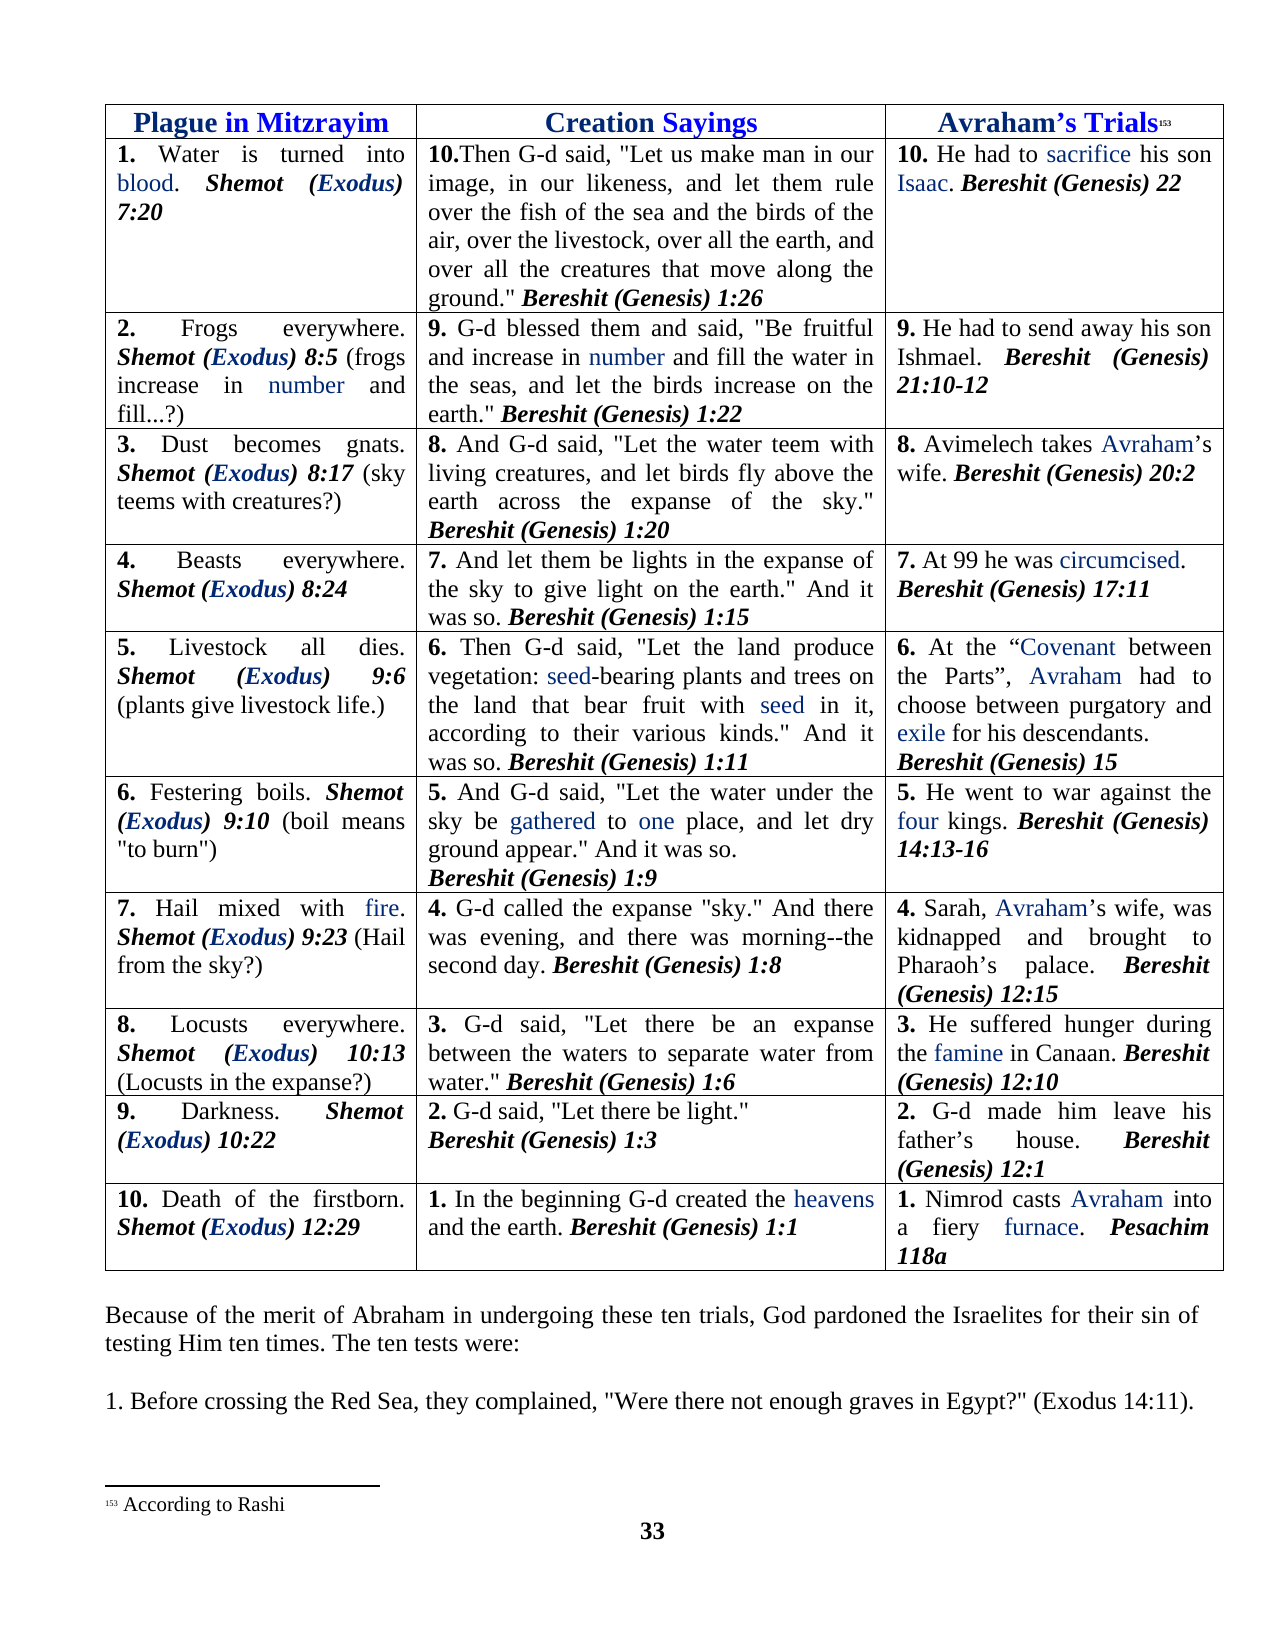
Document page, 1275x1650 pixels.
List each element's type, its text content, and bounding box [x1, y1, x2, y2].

table_cell 8. Avimelech takes Avraham’s wife. Bereshit (Genesis) 20:2 [886, 429, 1223, 544]
table_cell 1. In the beginning G-d created the heavens and the earth. Bereshit (Genesis) 1:1 [417, 1184, 885, 1270]
table_cell 10. He had to sacrifice his son Isaac. Bereshit (Genesis) 22 [886, 139, 1223, 312]
table_cell 8. Locusts everywhere. Shemot (Exodus) 10:13 (Locusts in the expanse?) [106, 1009, 416, 1095]
table_cell 10.Then G-d said, "Let us make man in our image, in our likeness, and let them rule over the fish of the sea and the birds of the air, over the livestock, over all the earth, and over all the creatures that move along the ground." Bereshit (Genesis) 1:26 [417, 139, 885, 312]
table_cell 7. Hail mixed with fire. Shemot (Exodus) 9:23 (Hail from the sky?) [106, 893, 416, 1008]
table_cell 3. Dust becomes gnats. Shemot (Exodus) 8:17 (sky teems with creatures?) [106, 429, 416, 544]
table_cell 4. Sarah, Avraham’s wife, was kidnapped and brought to Pharaoh’s palace. Bereshit (Genesis) 12:15 [886, 893, 1223, 1008]
table_header Avraham’s Trials [886, 105, 1223, 138]
table_cell 9. G-d blessed them and said, "Be fruitful and increase in number and fill the water in the seas, and let the birds increase on the earth." Bereshit (Genesis) 1:22 [417, 313, 885, 428]
table_cell 9. Darkness. Shemot (Exodus) 10:22 [106, 1096, 416, 1183]
table_cell 1. Water is turned into blood. Shemot (Exodus) 7:20 [106, 139, 416, 312]
table_header Plague in Mitzrayim [106, 105, 416, 138]
table_cell 2. G-d said, "Let there be light." Bereshit (Genesis) 1:3 [417, 1096, 885, 1183]
table_cell 4. Beasts everywhere. Shemot (Exodus) 8:24 [106, 545, 416, 631]
table_cell 3. G-d said, "Let there be an expanse between the waters to separate water from water." Bereshit (Genesis) 1:6 [417, 1009, 885, 1095]
table_cell 6. Festering boils. Shemot (Exodus) 9:10 (boil means "to burn") [106, 777, 416, 892]
table_cell 2. Frogs everywhere. Shemot (Exodus) 8:5 (frogs increase in number and fill...?) [106, 313, 416, 428]
table_cell 6. Then G-d said, "Let the land produce vegetation: seed-bearing plants and trees on the land that bear fruit with seed in it, according to their various kinds." And it was so. Bereshit (Genesis) 1:11 [417, 632, 885, 776]
table_cell 8. And G-d said, "Let the water teem with living creatures, and let birds fly above the earth across the expanse of the sky." Bereshit (Genesis) 1:20 [417, 429, 885, 544]
table_cell 10. Death of the firstborn. Shemot (Exodus) 12:29 [106, 1184, 416, 1270]
table_cell 7. And let them be lights in the expanse of the sky to give light on the earth." And it was so. Bereshit (Genesis) 1:15 [417, 545, 885, 631]
text Because of the merit of Abraham in undergoing these ten trials, God pardoned the Israelites for their sin of testing Him ten times. The ten tests were: [105, 1300, 1200, 1357]
table_cell 4. G-d called the expanse "sky." And there was evening, and there was morning--the second day. Bereshit (Genesis) 1:8 [417, 893, 885, 1008]
table_cell 1. Nimrod casts Avraham into a fiery furnace. Pesachim 118a [886, 1184, 1223, 1270]
table_cell 7. At 99 he was circumcised. Bereshit (Genesis) 17:11 [886, 545, 1223, 631]
table_cell 6. At the “Covenant between the Parts”, Avraham had to choose between purgatory and exile for his descendants. Bereshit (Genesis) 15 [886, 632, 1223, 776]
text 1. Before crossing the Red Sea, they complained, "Were there not enough graves in Egypt?" (Exodus 14:11). [105, 1386, 1200, 1415]
table_cell 5. He went to war against the four kings. Bereshit (Genesis) 14:13-16 [886, 777, 1223, 892]
table_cell 5. Livestock all dies. Shemot (Exodus) 9:6 (plants give livestock life.) [106, 632, 416, 776]
table_cell 9. He had to send away his son Ishmael. Bereshit (Genesis) 21:10-12 [886, 313, 1223, 428]
table_header Creation Sayings [417, 105, 885, 138]
table_cell 5. And G-d said, "Let the water under the sky be gathered to one place, and let dry ground appear." And it was so. Bereshit (Genesis) 1:9 [417, 777, 885, 892]
table_cell 3. He suffered hunger during the famine in Canaan. Bereshit (Genesis) 12:10 [886, 1009, 1223, 1095]
table_cell 2. G-d made him leave his father’s house. Bereshit (Genesis) 12:1 [886, 1096, 1223, 1183]
